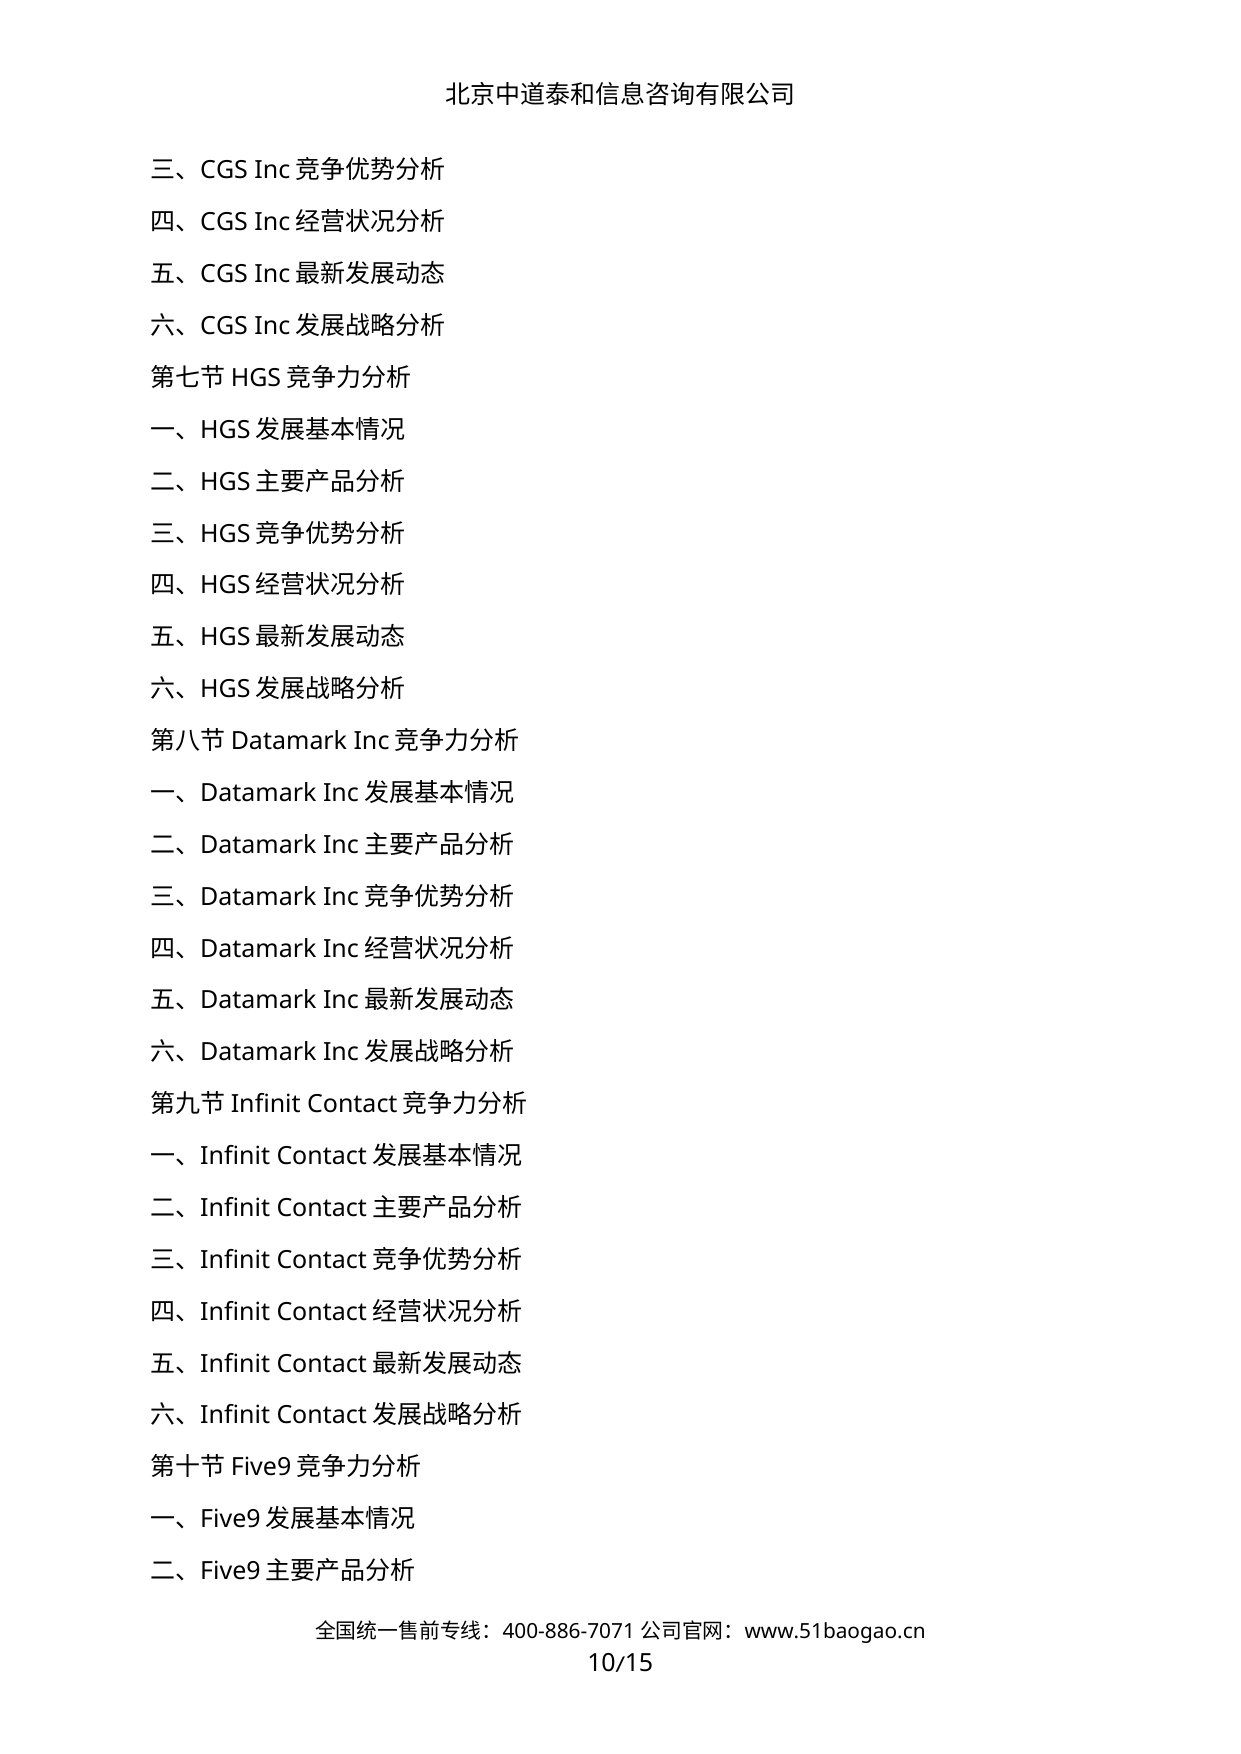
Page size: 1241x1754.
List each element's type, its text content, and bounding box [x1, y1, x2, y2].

text 五、CGS Inc最新发展动态 [150, 254, 1090, 290]
text 三、HGS竞争优势分析 [150, 513, 1090, 549]
text 四、CGS Inc经营状况分析 [150, 202, 1090, 238]
text 六、CGS Inc发展战略分析 [150, 306, 1090, 342]
text 三、Datamark Inc竞争优势分析 [150, 876, 1090, 912]
text 第八节 Datamark Inc竞争力分析 [150, 721, 1090, 757]
text 六、HGS发展战略分析 [150, 669, 1090, 705]
text 五、Infinit Contact最新发展动态 [150, 1343, 1090, 1379]
text 一、Datamark Inc发展基本情况 [150, 772, 1090, 809]
text 四、Datamark Inc经营状况分析 [150, 928, 1090, 964]
text 三、Infinit Contact竞争优势分析 [150, 1239, 1090, 1276]
text 三、CGS Inc竞争优势分析 [150, 150, 1090, 186]
text 五、Datamark Inc最新发展动态 [150, 980, 1090, 1016]
text 五、HGS最新发展动态 [150, 617, 1090, 653]
text 二、Five9主要产品分析 [150, 1551, 1090, 1587]
text 一、Infinit Contact发展基本情况 [150, 1136, 1090, 1172]
text 第十节 Five9竞争力分析 [150, 1447, 1090, 1483]
text 一、Five9发展基本情况 [150, 1499, 1090, 1535]
text 四、Infinit Contact经营状况分析 [150, 1291, 1090, 1327]
text 六、Infinit Contact发展战略分析 [150, 1395, 1090, 1431]
text 二、HGS主要产品分析 [150, 461, 1090, 497]
text 二、Infinit Contact主要产品分析 [150, 1187, 1090, 1224]
text 第七节 HGS竞争力分析 [150, 357, 1090, 394]
text 第九节 Infinit Contact竞争力分析 [150, 1084, 1090, 1120]
text 二、Datamark Inc主要产品分析 [150, 824, 1090, 861]
text 六、Datamark Inc发展战略分析 [150, 1032, 1090, 1068]
text 一、HGS发展基本情况 [150, 409, 1090, 446]
text 四、HGS经营状况分析 [150, 565, 1090, 601]
